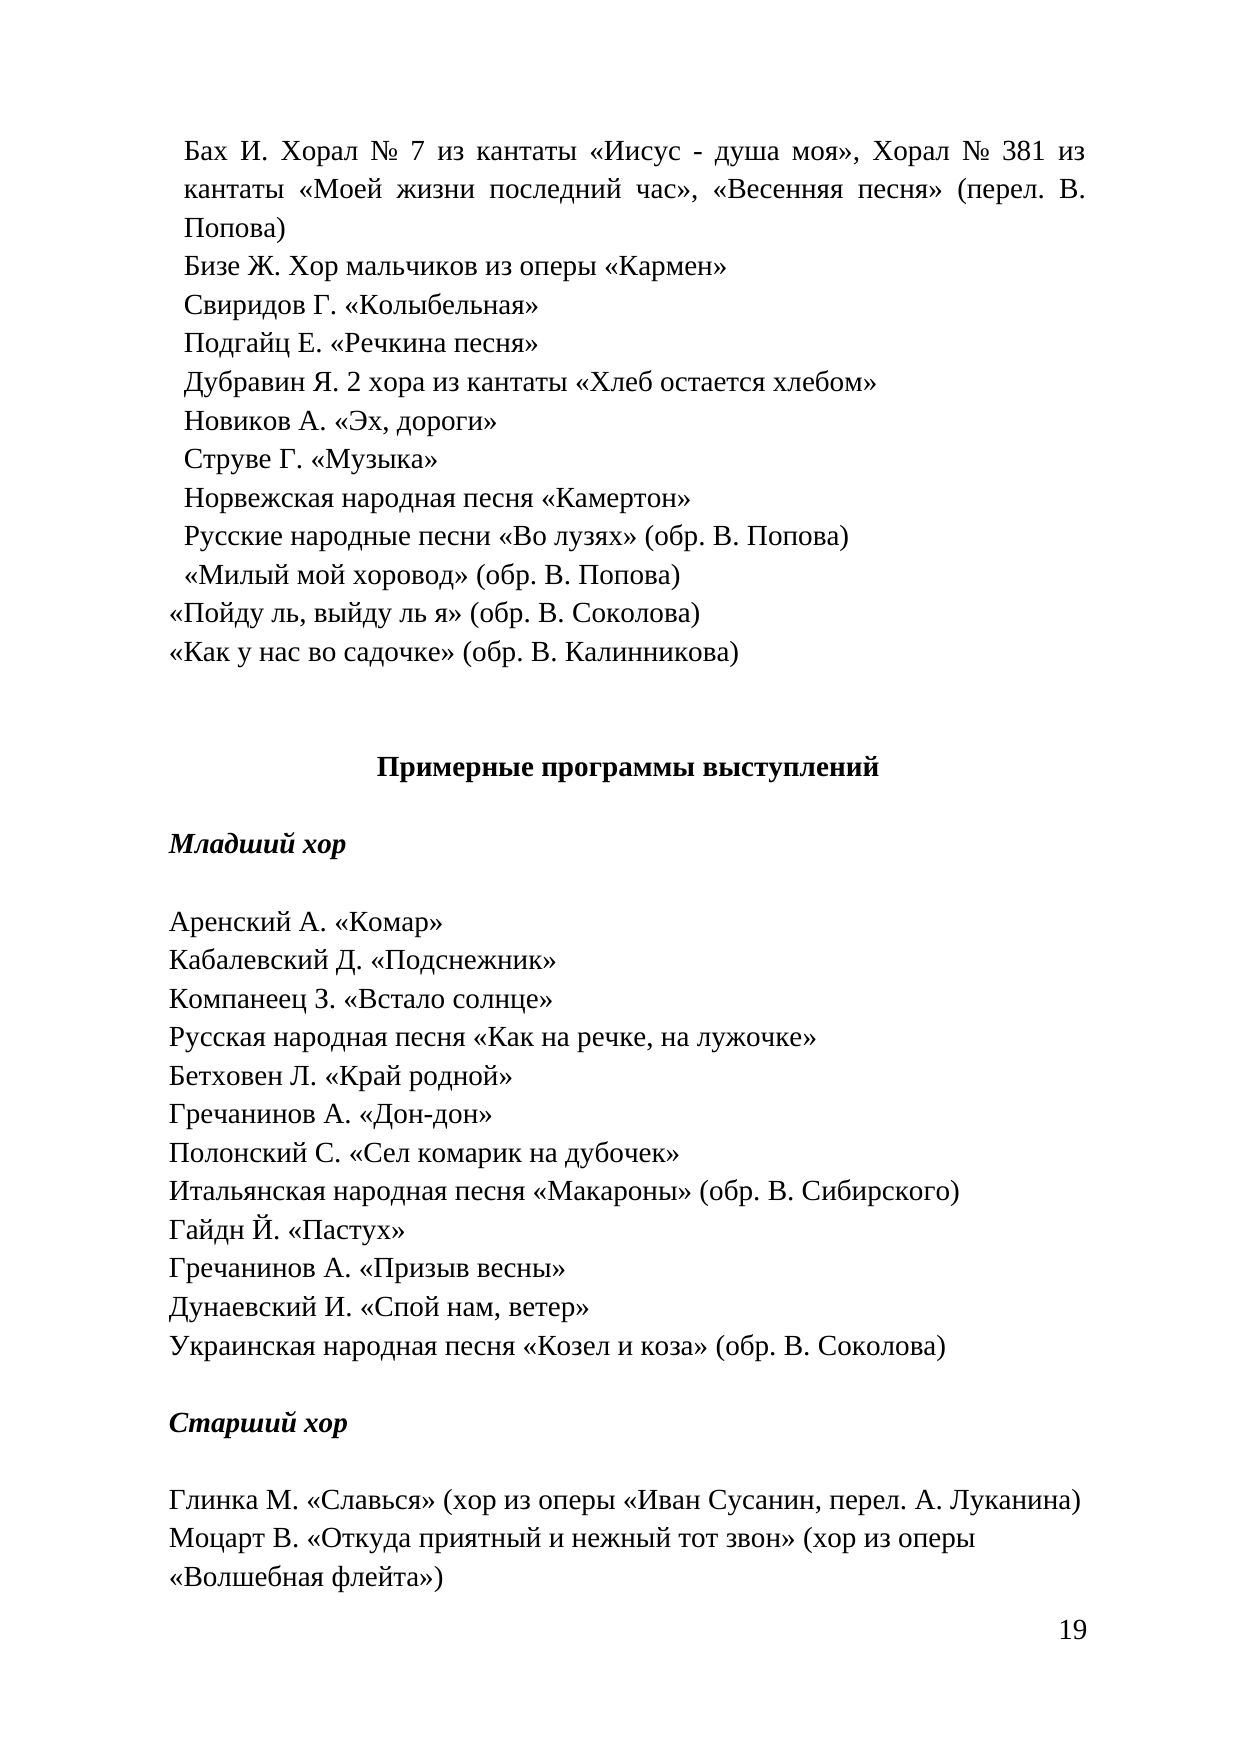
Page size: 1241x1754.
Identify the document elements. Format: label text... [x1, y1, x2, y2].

text Норвежская народная песня «Камертон» [183, 480, 1087, 513]
text Гречанинов А. «Призыв весны» [169, 1251, 1087, 1284]
text Украинская народная песня «Козел и коза» (обр. В. Соколова) [169, 1328, 1087, 1361]
text Итальянская народная песня «Макароны» (обр. В. Сибирского) [169, 1173, 1087, 1207]
text Струве Г. «Музыка» [183, 441, 1087, 475]
text Дубравин Я. 2 хора из кантаты «Хлеб остается хлебом» [183, 364, 1087, 398]
text Русские народные песни «Во лузях» (обр. В. Попова) [183, 518, 1087, 552]
text Новиков А. «Эх, дороги» [183, 403, 1087, 436]
text Гайдн Й. «Пастух» [169, 1212, 1087, 1246]
text Полонский С. «Сел комарик на дубочек» [169, 1135, 1087, 1168]
text Моцарт В. «Откуда приятный и нежный тот звон» (хор из оперы «Волшебная флейта») [169, 1520, 1087, 1592]
text Свиридов Г. «Колыбельная» [183, 287, 1087, 321]
text Старший хор [169, 1405, 1087, 1438]
text Бизе Ж. Хор мальчиков из оперы «Кармен» [183, 248, 1087, 282]
text «Милый мой хоровод» (обр. В. Попова) [183, 557, 1087, 590]
text Бетховен Л. «Край родной» [169, 1058, 1087, 1091]
text «Как у нас во садочке» (обр. В. Калинникова) [169, 634, 1087, 667]
subtitle Примерные программы выступлений [169, 749, 1087, 783]
text Подгайц Е. «Речкина песня» [183, 326, 1087, 359]
text Глинка М. «Славься» (хор из оперы «Иван Сусанин, перел. А. Луканина) [169, 1482, 1087, 1515]
text Дунаевский И. «Спой нам, ветер» [169, 1289, 1087, 1323]
text Русская народная песня «Как на речке, на лужочке» [169, 1019, 1087, 1053]
subtitle Младший хор [169, 827, 1087, 860]
text Гречанинов А. «Дон-дон» [169, 1096, 1087, 1130]
text Аренский А. «Комар» [169, 904, 1087, 937]
text Компанеец З. «Встало солнце» [169, 981, 1087, 1014]
text Кабалевский Д. «Подснежник» [169, 942, 1087, 976]
text «Пойду ль, выйду ль я» (обр. В. Соколова) [169, 595, 1087, 629]
text Бах И. Хорал № 7 из кантаты «Иисус - душа моя», Хорал № 381 из кантаты «Моей жизни последний час», «Весенняя песня» (перел. В. Попова) [183, 133, 1087, 243]
